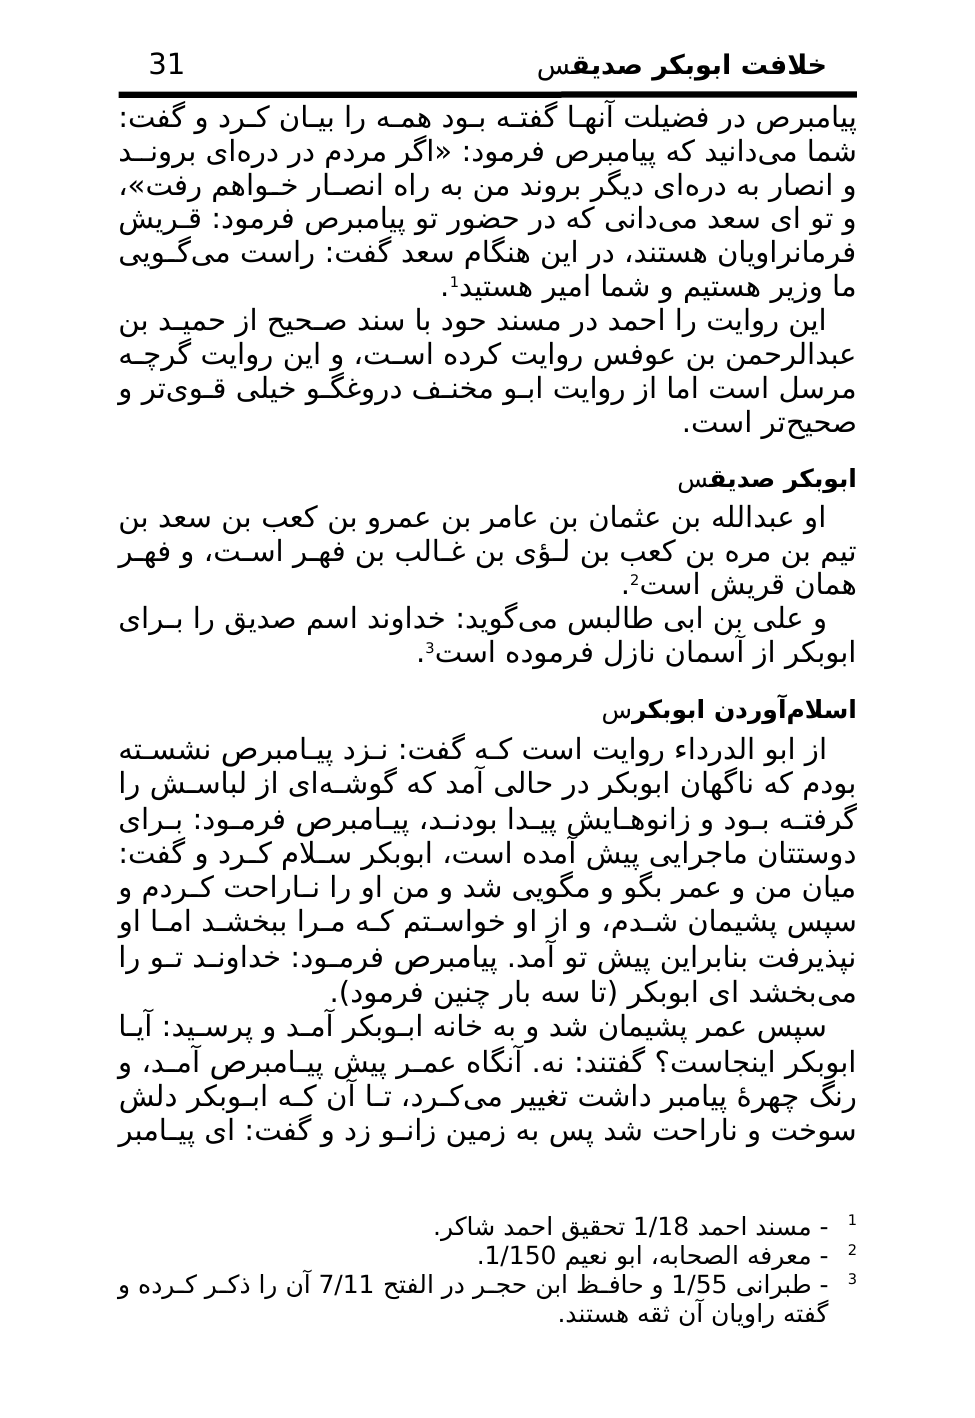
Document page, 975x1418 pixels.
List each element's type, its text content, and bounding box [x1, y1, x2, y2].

text و علی بن ابی طالبس می‌گوید: خداوند اسم صدیق را برای ابوبکر از آسمان نازل فرموده است. [118, 602, 857, 670]
text از ابو الدرداء روایت است که گفت: نزد پیامبرص نشسته بودم که ناگهان ابوبکر در حالی آمد که گوشه‌ای از لباسش را گرفته بود و زانوهایش پیدا بودند، پیامبرص فرمود: برای دوستتان ماجرایی پیش آمده است، ابوبکر سلام کرد و گفت: میان من و عمر بگو و مگویی شد و من او را ناراحت کردم و سپس پشیمان شدم، و از او خواستم که مرا ببخشد اما او نپذیرفت بنابراین پیش تو آمد. پیامبرص فرمود: خداوند تو را می‌بخشد ای ابوبکر (تا سه بار چنین فرمود). [118, 730, 857, 1009]
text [118, 100, 857, 304]
text ابوبكر صدیقس [118, 464, 857, 494]
text او عبدالله بن عثمان بن عامر بن عمرو بن کعب بن سعد بن تیم بن مره بن کعب بن لؤی بن غالب بن فهر است، و فهر همان قریش است. [118, 500, 857, 602]
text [118, 1009, 857, 1147]
text اسلام‌آوردن ابوبكرس [118, 695, 857, 724]
text این روایت را احمد در مسند حود با سند صحیح از حمید بن عبدالرحمن بن عوفس روایت کرده است، و این روایت گرچه مرسل است اما از روایت ابو مخنف دروغگو خیلی قوی‌تر و صحیح‌تر است. [118, 304, 857, 439]
